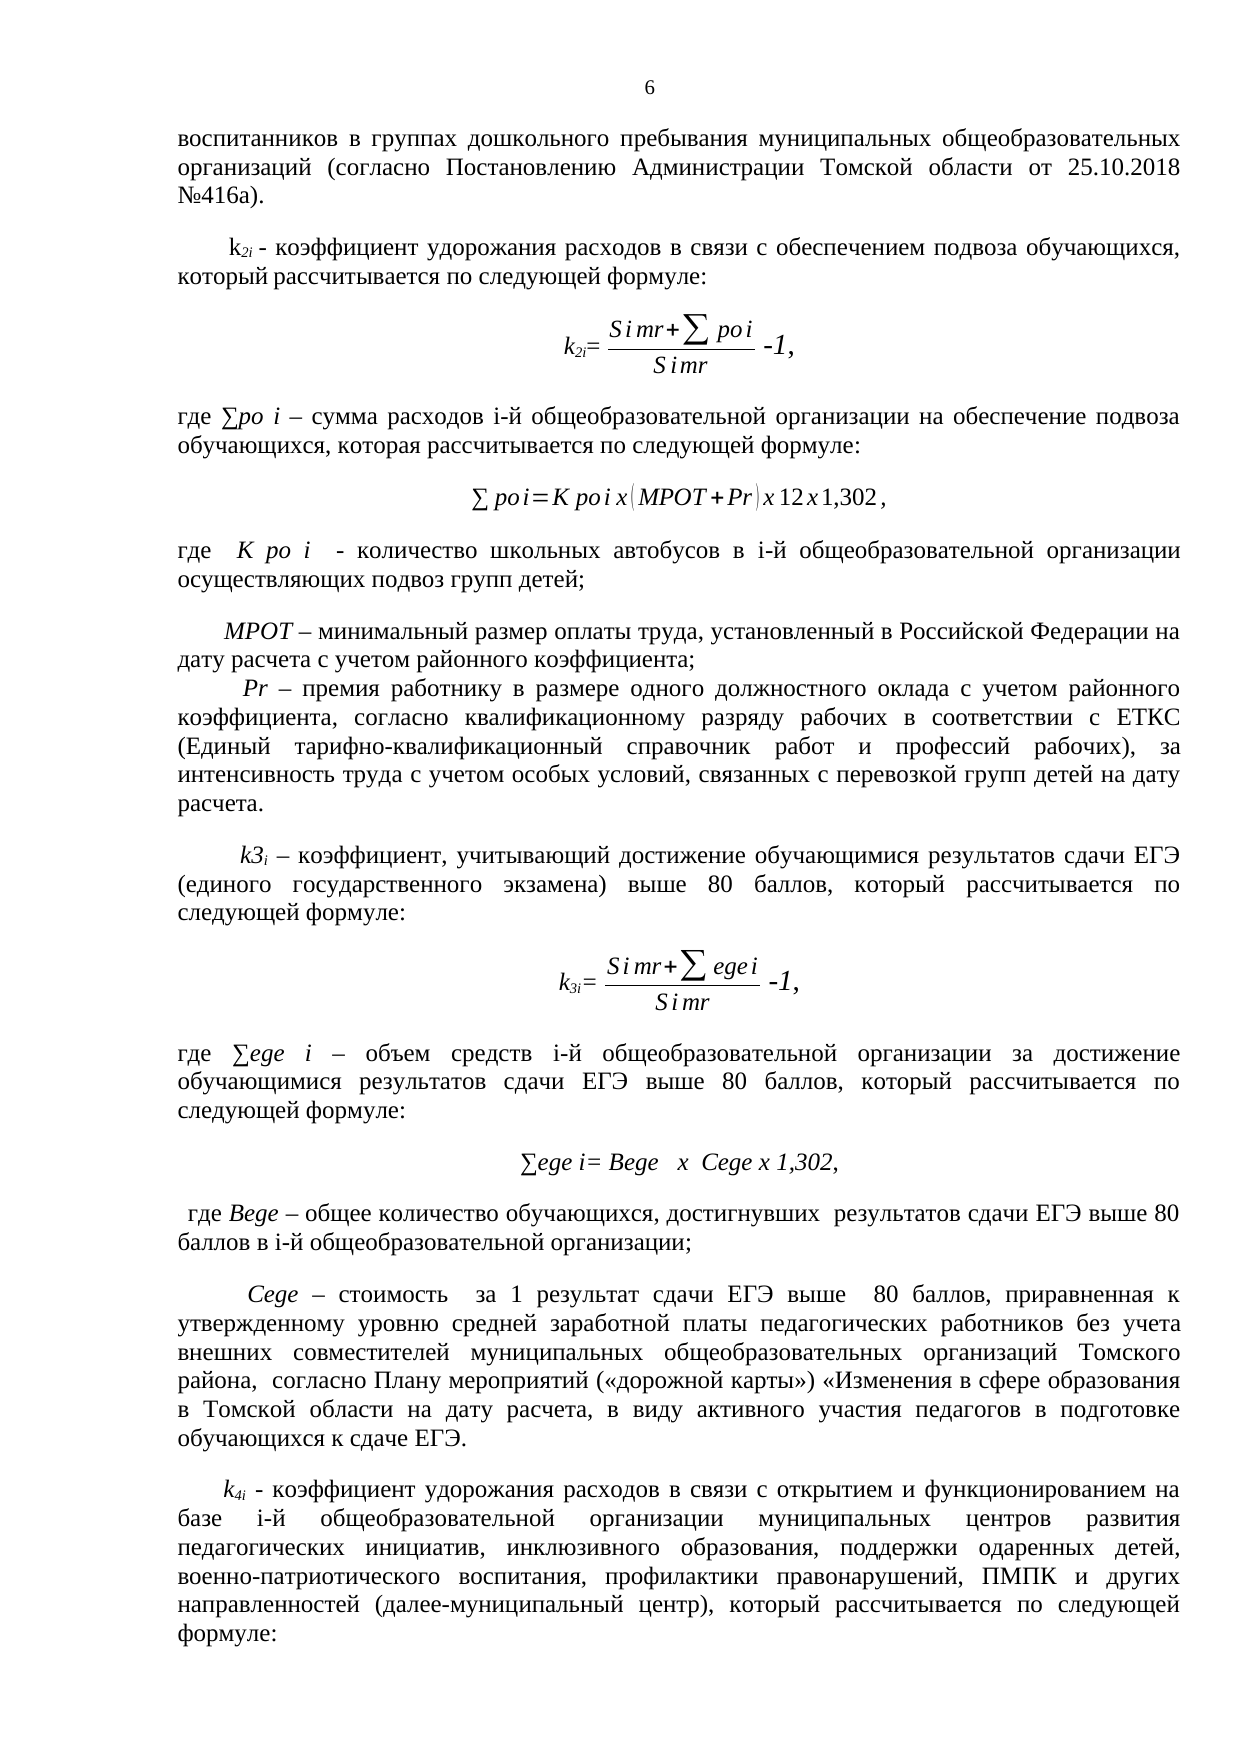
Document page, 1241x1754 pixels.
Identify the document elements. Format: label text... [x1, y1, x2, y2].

text где ∑po i – сумма расходов i-й общеобразовательной организации на обеспечение подвоза обучающихся, которая рассчитывается по следующей формуле: [177, 401, 1181, 459]
text ∑ege i= Bege х Cege х 1,302, [177, 1147, 1181, 1176]
text k2i - коэффициент удорожания расходов в связи с обеспечением подвоза обучающихся, который рассчитывается по следующей формуле: [177, 232, 1181, 290]
text Pr – премия работнику в размере одного должностного оклада с учетом районного коэффициента, согласно квалификационному разряду рабочих в соответствии с ЕТКС (Единый тарифно-квалификационный справочник работ и профессий рабочих), за интенсивность труда с учетом особых условий, связанных с перевозкой групп детей на дату расчета. [177, 673, 1181, 817]
text k2i= -1, [177, 313, 1181, 378]
text где К po i - количество школьных автобусов в i-й общеобразовательной организации осуществляющих подвоз групп детей; [177, 535, 1181, 593]
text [177, 123, 1181, 209]
text где ∑ege i – объем средств i-й общеобразовательной организации за достижение обучающимися результатов сдачи ЕГЭ выше 80 баллов, который рассчитывается по следующей формуле: [177, 1038, 1181, 1124]
text k4i - коэффициент удорожания расходов в связи с открытием и функционированием на базе i-й общеобразовательной организации муниципальных центров развития педагогических инициатив, инклюзивного образования, поддержки одаренных детей, военно-патриотического воспитания, профилактики правонарушений, ПМПК и других направленностей (далее-муниципальный центр), который рассчитывается по следующей формуле: [177, 1474, 1181, 1647]
text МРОТ – минимальный размер оплаты труда, установленный в Российской Федерации на дату расчета с учетом районного коэффициента; [177, 616, 1181, 673]
text где Bege – общее количество обучающихся, достигнувших результатов сдачи ЕГЭ выше 80 баллов в i-й общеобразовательной организации; [118, 1198, 1181, 1256]
text Cege – стоимость за 1 результат сдачи ЕГЭ выше 80 баллов, приравненная к утвержденному уровню средней заработной платы педагогических работников без учета внешних совместителей муниципальных общеобразовательных организаций Томского района, согласно Плану мероприятий («дорожной карты») «Изменения в сфере образования в Томской области на дату расчета, в виду активного участия педагогов в подготовке обучающихся к сдаче ЕГЭ. [177, 1279, 1181, 1452]
text k3i= -1, [177, 949, 1181, 1015]
text k3i – коэффициент, учитывающий достижение обучающимися результатов сдачи ЕГЭ (единого государственного экзамена) выше 80 баллов, который рассчитывается по следующей формуле: [177, 840, 1181, 926]
